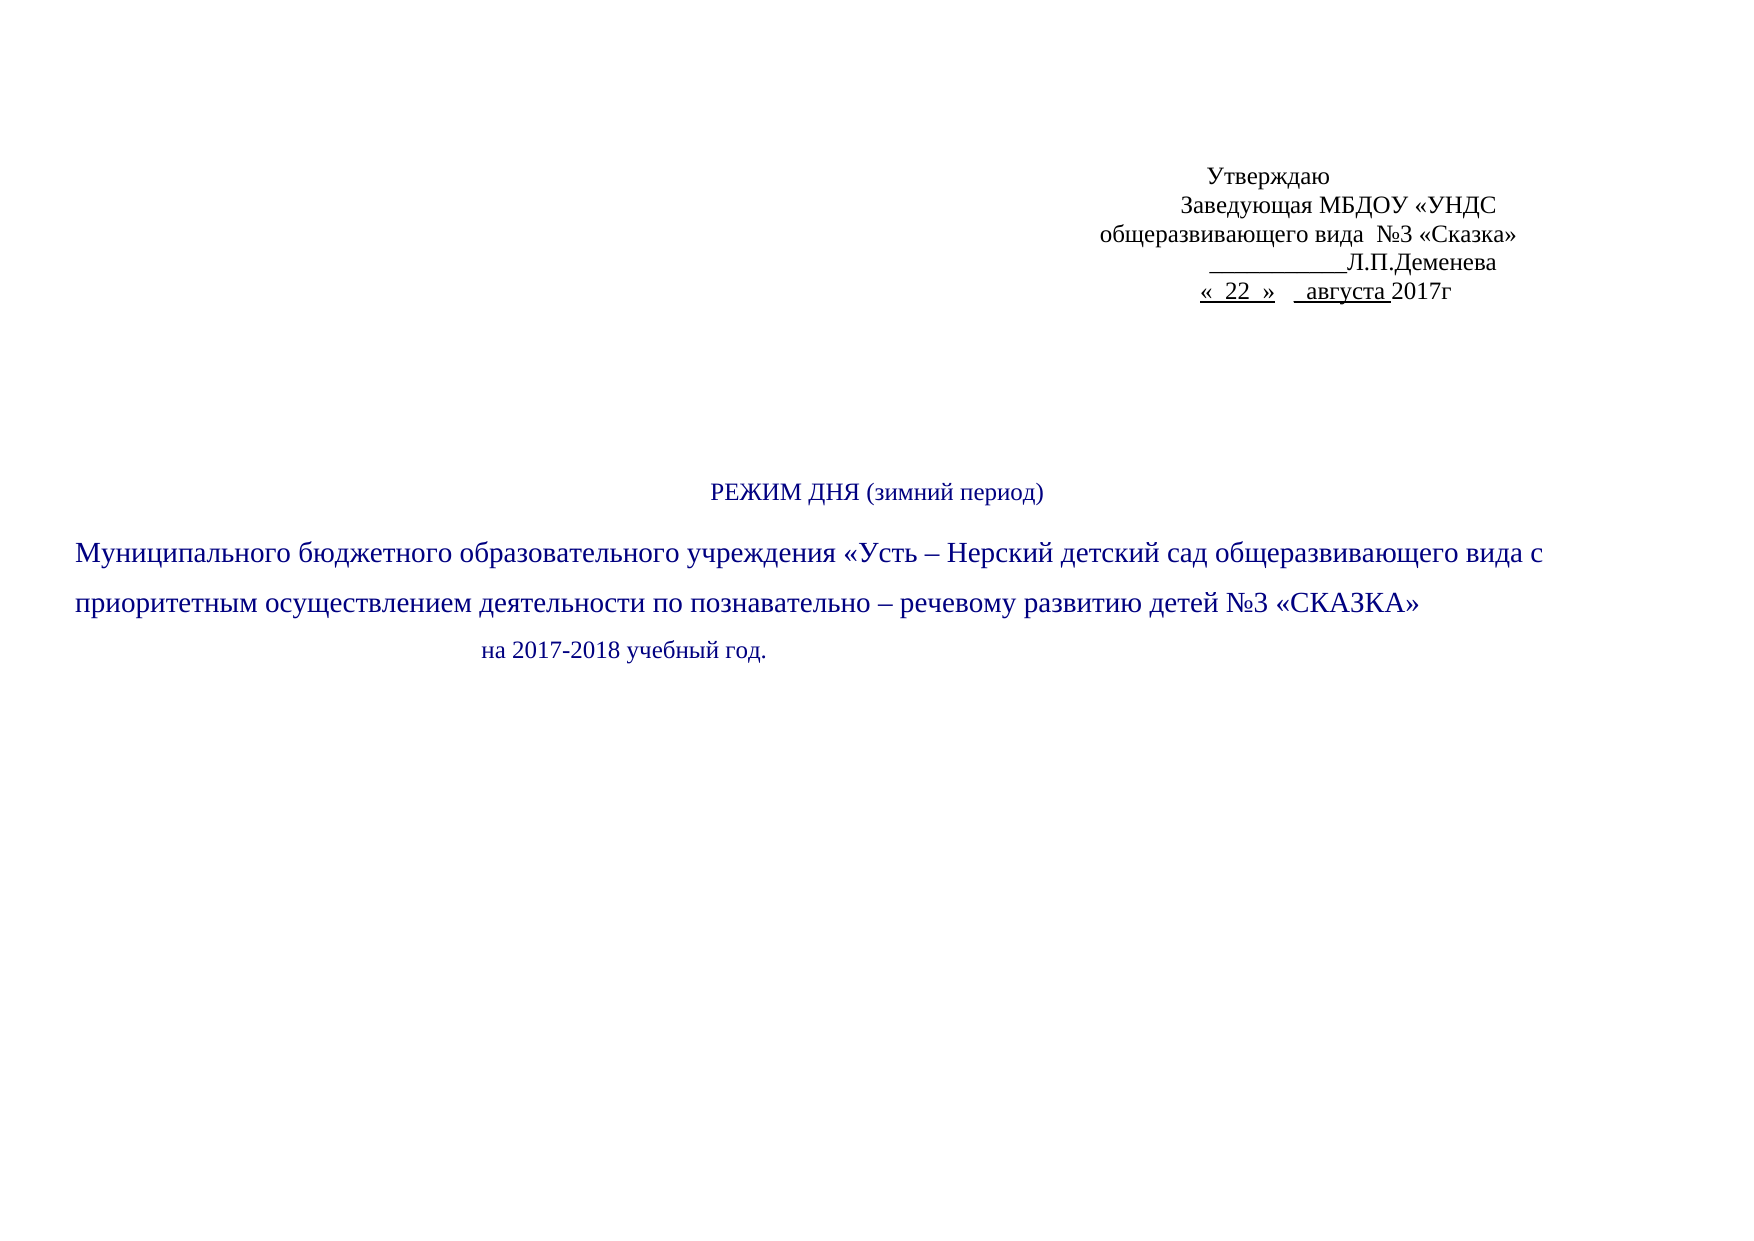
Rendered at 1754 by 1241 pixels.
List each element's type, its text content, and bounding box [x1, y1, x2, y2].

text Муниципального бюджетного образовательного учреждения «Усть – Нерский детский сад общеразвивающего вида с приоритетным осуществлением деятельности по познавательно – речевому развитию детей №3 «СКАЗКА» [75, 535, 1679, 619]
text на 2017-2018 учебный год. [75, 636, 1679, 664]
text ___________Л.П.Деменева [75, 247, 1679, 276]
text «_22_» _августа 2017г [75, 276, 1679, 305]
text Утверждаю [75, 161, 1679, 190]
text Заведующая МБДОУ «УНДС [75, 190, 1679, 219]
text РЕЖИМ ДНЯ (зимний период) [75, 477, 1679, 506]
text общеразвивающего вида №3 «Сказка» [75, 219, 1679, 247]
